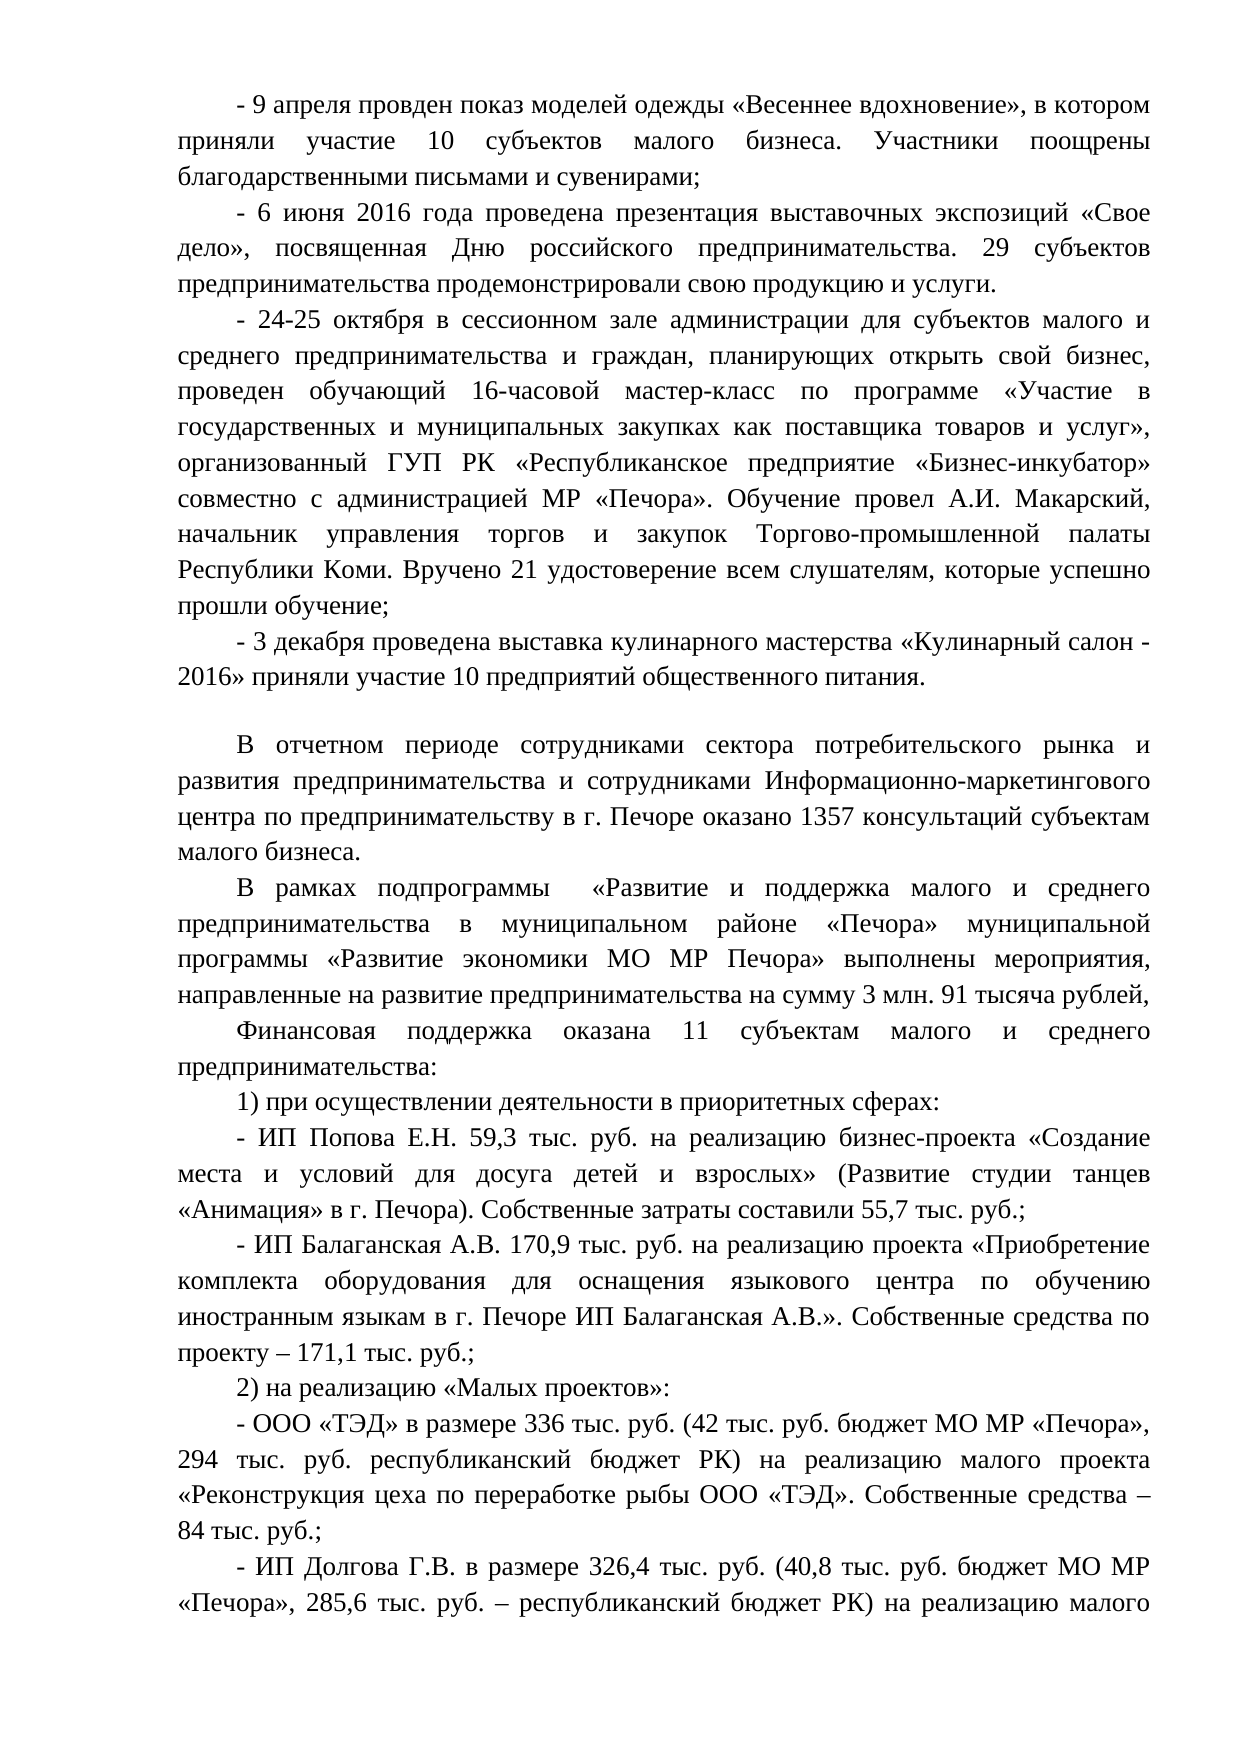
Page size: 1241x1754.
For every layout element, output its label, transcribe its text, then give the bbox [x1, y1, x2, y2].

text - 3 декабря проведена выставка кулинарного мастерства «Кулинарный салон - 2016» приняли участие 10 предприятий общественного питания. [177, 624, 1152, 691]
text - 6 июня 2016 года проведена презентация выставочных экспозиций «Свое дело», посвященная Дню российского предпринимательства. 29 субъектов предпринимательства продемонстрировали свою продукцию и услуги. [177, 196, 1152, 298]
text - 24-25 октября в сессионном зале администрации для субъектов малого и среднего предпринимательства и граждан, планирующих открыть свой бизнес, проведен обучающий 16-часовой мастер-класс по программе «Участие в государственных и муниципальных закупках как поставщика товаров и услуг», организованный ГУП РК «Республиканское предприятие «Бизнес-инкубатор» совместно с администрацией МР «Печора». Обучение провел А.И. Макарский, начальник управления торгов и закупок Торгово-промышленной палаты Республики Коми. Вручено 21 удостоверение всем слушателям, которые успешно прошли обучение; [177, 303, 1152, 620]
text 1) при осуществлении деятельности в приоритетных сферах: [177, 1086, 1152, 1117]
text Финансовая поддержка оказана 11 субъектам малого и среднего предпринимательства: [177, 1014, 1152, 1081]
text - 9 апреля провден показ моделей одежды «Весеннее вдохновение», в котором приняли участие 10 субъектов малого бизнеса. Участники поощрены благодарственными письмами и сувенирами; [177, 89, 1152, 191]
text - ИП Балаганская А.В. 170,9 тыс. руб. на реализацию проекта «Приобретение комплекта оборудования для оснащения языкового центра по обучению иностранным языкам в г. Печоре ИП Балаганская А.В.». Собственные средства по проекту – 171,1 тыс. руб.; [177, 1228, 1152, 1367]
text В рамках подпрограммы «Развитие и поддержка малого и среднего предпринимательства в муниципальном районе «Печора» муниципальной программы «Развитие экономики МО МР Печора» выполнены мероприятия, направленные на развитие предпринимательства на сумму 3 млн. 91 тысяча рублей, [177, 871, 1152, 1009]
text 2) на реализацию «Малых проектов»: [177, 1371, 1152, 1402]
text В отчетном периоде сотрудниками сектора потребительского рынка и развития предпринимательства и сотрудниками Информационно-маркетингового центра по предпринимательству в г. Печоре оказано 1357 консультаций субъектам малого бизнеса. [177, 728, 1152, 867]
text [177, 1550, 1152, 1617]
text - ИП Попова Е.Н. 59,3 тыс. руб. на реализацию бизнес-проекта «Создание места и условий для досуга детей и взрослых» (Развитие студии танцев «Анимация» в г. Печора). Собственные затраты составили 55,7 тыс. руб.; [177, 1121, 1152, 1224]
text - ООО «ТЭД» в размере 336 тыс. руб. (42 тыс. руб. бюджет МО МР «Печора», 294 тыс. руб. республиканский бюджет РК) на реализацию малого проекта «Реконструкция цеха по переработке рыбы ООО «ТЭД». Собственные средства – 84 тыс. руб.; [177, 1407, 1152, 1545]
